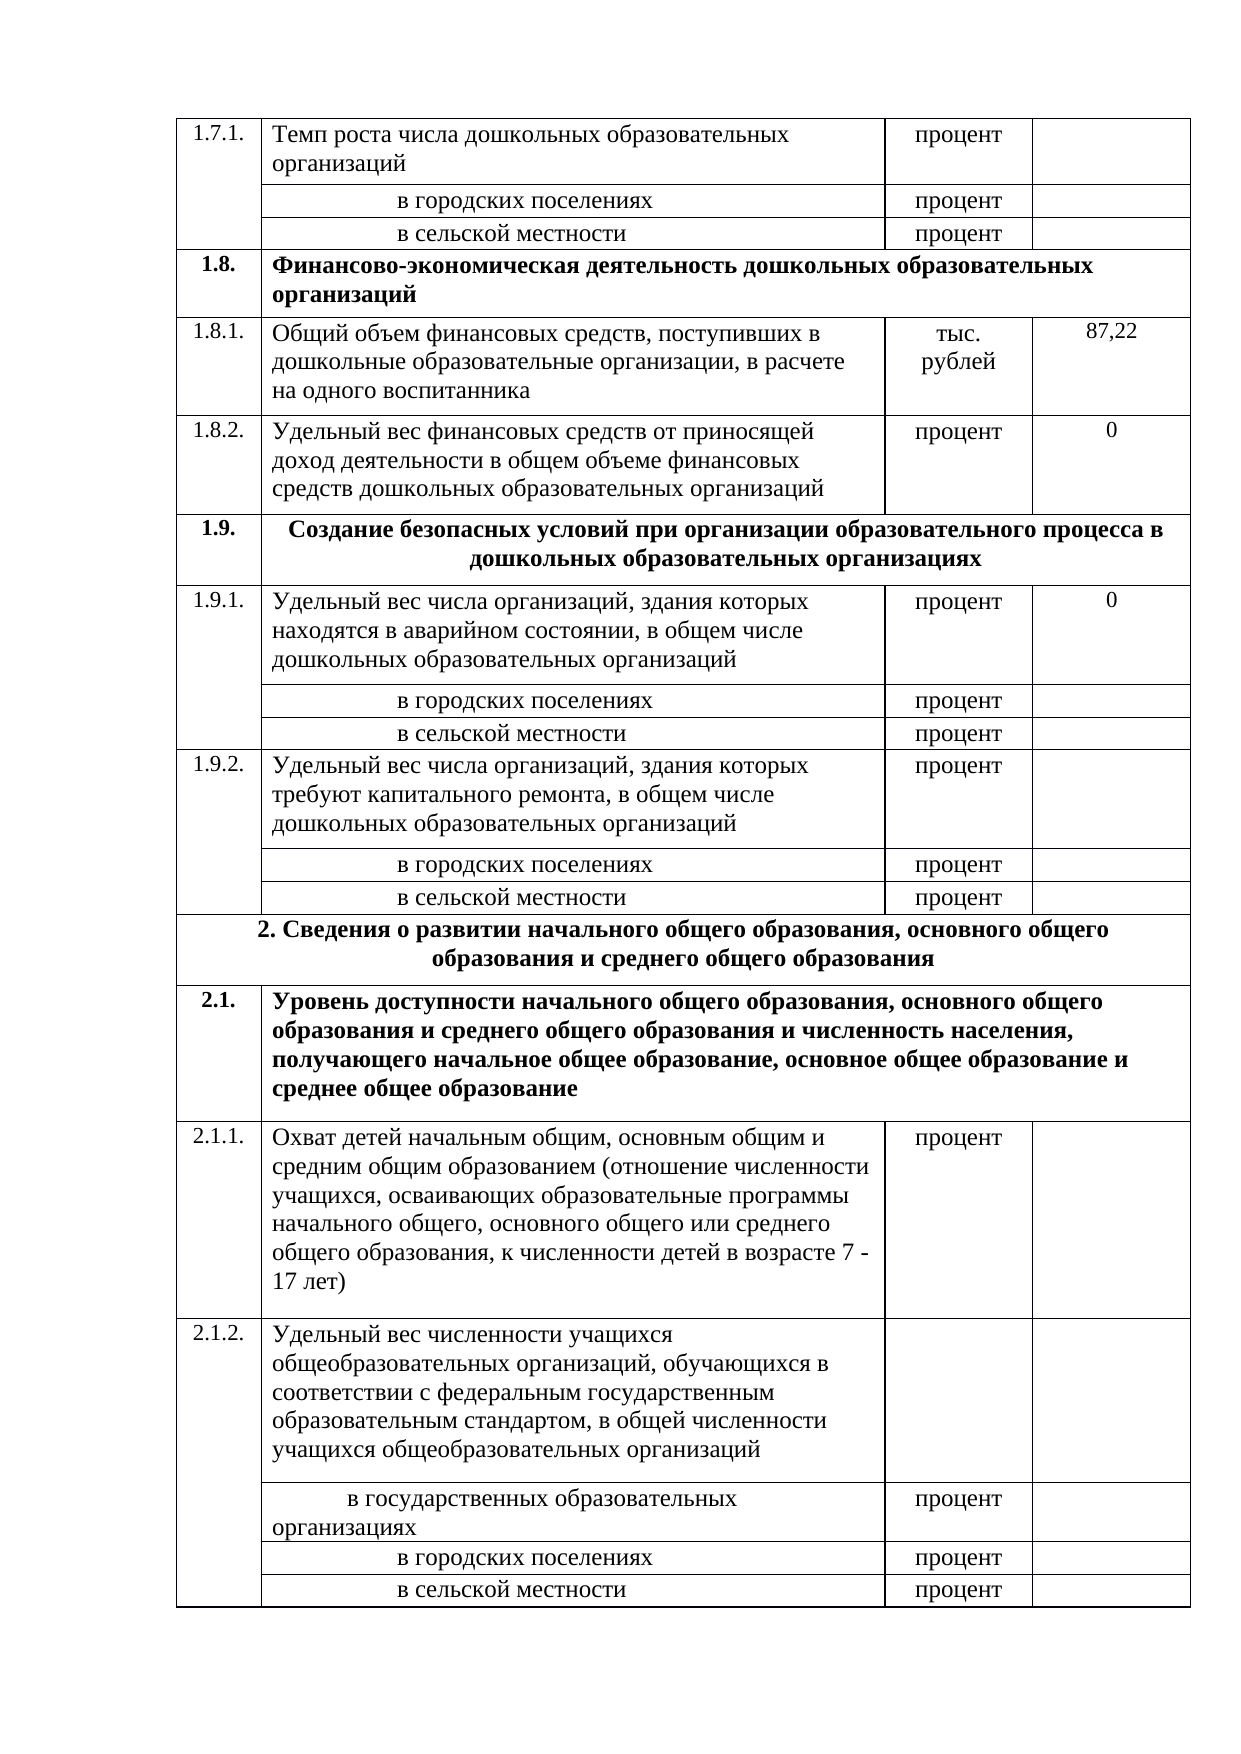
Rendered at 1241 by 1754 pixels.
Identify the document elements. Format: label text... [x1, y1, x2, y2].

table_cell Удельный вес численности учащихся общеобразовательных организаций, обучающихся в соответствии с федеральным государственным образовательным стандартом, в общей численности учащихся общеобразовательных организаций [262, 1319, 884, 1482]
table_cell 1.7.1. [177, 119, 261, 249]
table_cell в сельской местности [262, 882, 884, 913]
table_cell 87,22 [1033, 318, 1190, 415]
table_cell [1033, 185, 1190, 217]
table_cell процент [886, 750, 1032, 848]
table_cell 1.9.2. [177, 750, 261, 913]
table_cell процент [886, 1542, 1032, 1573]
table_cell [1033, 119, 1190, 184]
table_cell Создание безопасных условий при организации образовательного процесса в дошкольных образовательных организациях [262, 515, 1190, 585]
table_cell процент [886, 1575, 1032, 1606]
table_cell в городских поселениях [262, 1542, 884, 1573]
table_cell Удельный вес финансовых средств от приносящей доход деятельности в общем объеме финансовых средств дошкольных образовательных организаций [262, 416, 884, 513]
table_cell Финансово-экономическая деятельность дошкольных образовательных организаций [262, 250, 1190, 317]
table_cell 2.1.2. [177, 1319, 261, 1606]
table_cell Уровень доступности начального общего образования, основного общего образования и среднего общего образования и численность населения, получающего начальное общее образование, основное общее образование и среднее общее образование [262, 986, 1190, 1121]
table_cell Общий объем финансовых средств, поступивших в дошкольные образовательные организации, в расчете на одного воспитанника [262, 318, 884, 415]
table_cell процент [886, 416, 1032, 513]
table_cell процент [886, 849, 1032, 881]
table_cell [1033, 849, 1190, 881]
table_cell процент [886, 185, 1032, 217]
table_cell в городских поселениях [262, 185, 884, 217]
table_cell процент [886, 119, 1032, 184]
table_cell [1033, 218, 1190, 249]
table_cell процент [886, 685, 1032, 717]
table_cell [1033, 685, 1190, 717]
table_cell в городских поселениях [262, 685, 884, 717]
table_cell Темп роста числа дошкольных образовательных организаций [262, 119, 884, 184]
table_cell 1.9.1. [177, 586, 261, 749]
table_cell Удельный вес числа организаций, здания которых находятся в аварийном состоянии, в общем числе дошкольных образовательных организаций [262, 586, 884, 684]
table_cell в сельской местности [262, 718, 884, 749]
table_cell [1033, 1483, 1190, 1541]
table_cell 1.9. [177, 515, 261, 585]
table_cell 1.8.1. [177, 318, 261, 415]
table_cell процент [886, 1483, 1032, 1541]
table_cell [1033, 750, 1190, 848]
table_cell 2.1. [177, 986, 261, 1121]
table_cell в государственных образовательных организациях [262, 1483, 884, 1541]
table_cell 0 [1033, 586, 1190, 684]
table_cell в сельской местности [262, 1575, 884, 1606]
table_cell [1033, 1542, 1190, 1573]
table_cell [1033, 882, 1190, 913]
table_cell [1033, 1319, 1190, 1482]
table_cell 2.1.1. [177, 1122, 261, 1318]
table_cell [1033, 1122, 1190, 1318]
table_cell [886, 1319, 1032, 1482]
table_cell [1033, 1575, 1190, 1606]
table_cell в сельской местности [262, 218, 884, 249]
table_cell Охват детей начальным общим, основным общим и средним общим образованием (отношение численности учащихся, осваивающих образовательные программы начального общего, основного общего или среднего общего образования, к численности детей в возрасте 7 - 17 лет) [262, 1122, 884, 1318]
table_cell 1.8.2. [177, 416, 261, 513]
table_cell процент [886, 218, 1032, 249]
table_cell тыс. рублей [886, 318, 1032, 415]
table_cell процент [886, 586, 1032, 684]
table_cell 1.8. [177, 250, 261, 317]
table_cell Удельный вес числа организаций, здания которых требуют капитального ремонта, в общем числе дошкольных образовательных организаций [262, 750, 884, 848]
table_cell [1033, 718, 1190, 749]
table_cell в городских поселениях [262, 849, 884, 881]
table_cell процент [886, 1122, 1032, 1318]
table_cell процент [886, 718, 1032, 749]
table_cell 2. Сведения о развитии начального общего образования, основного общего образования и среднего общего образования [177, 915, 1190, 985]
table_cell процент [886, 882, 1032, 913]
table_cell 0 [1033, 416, 1190, 513]
